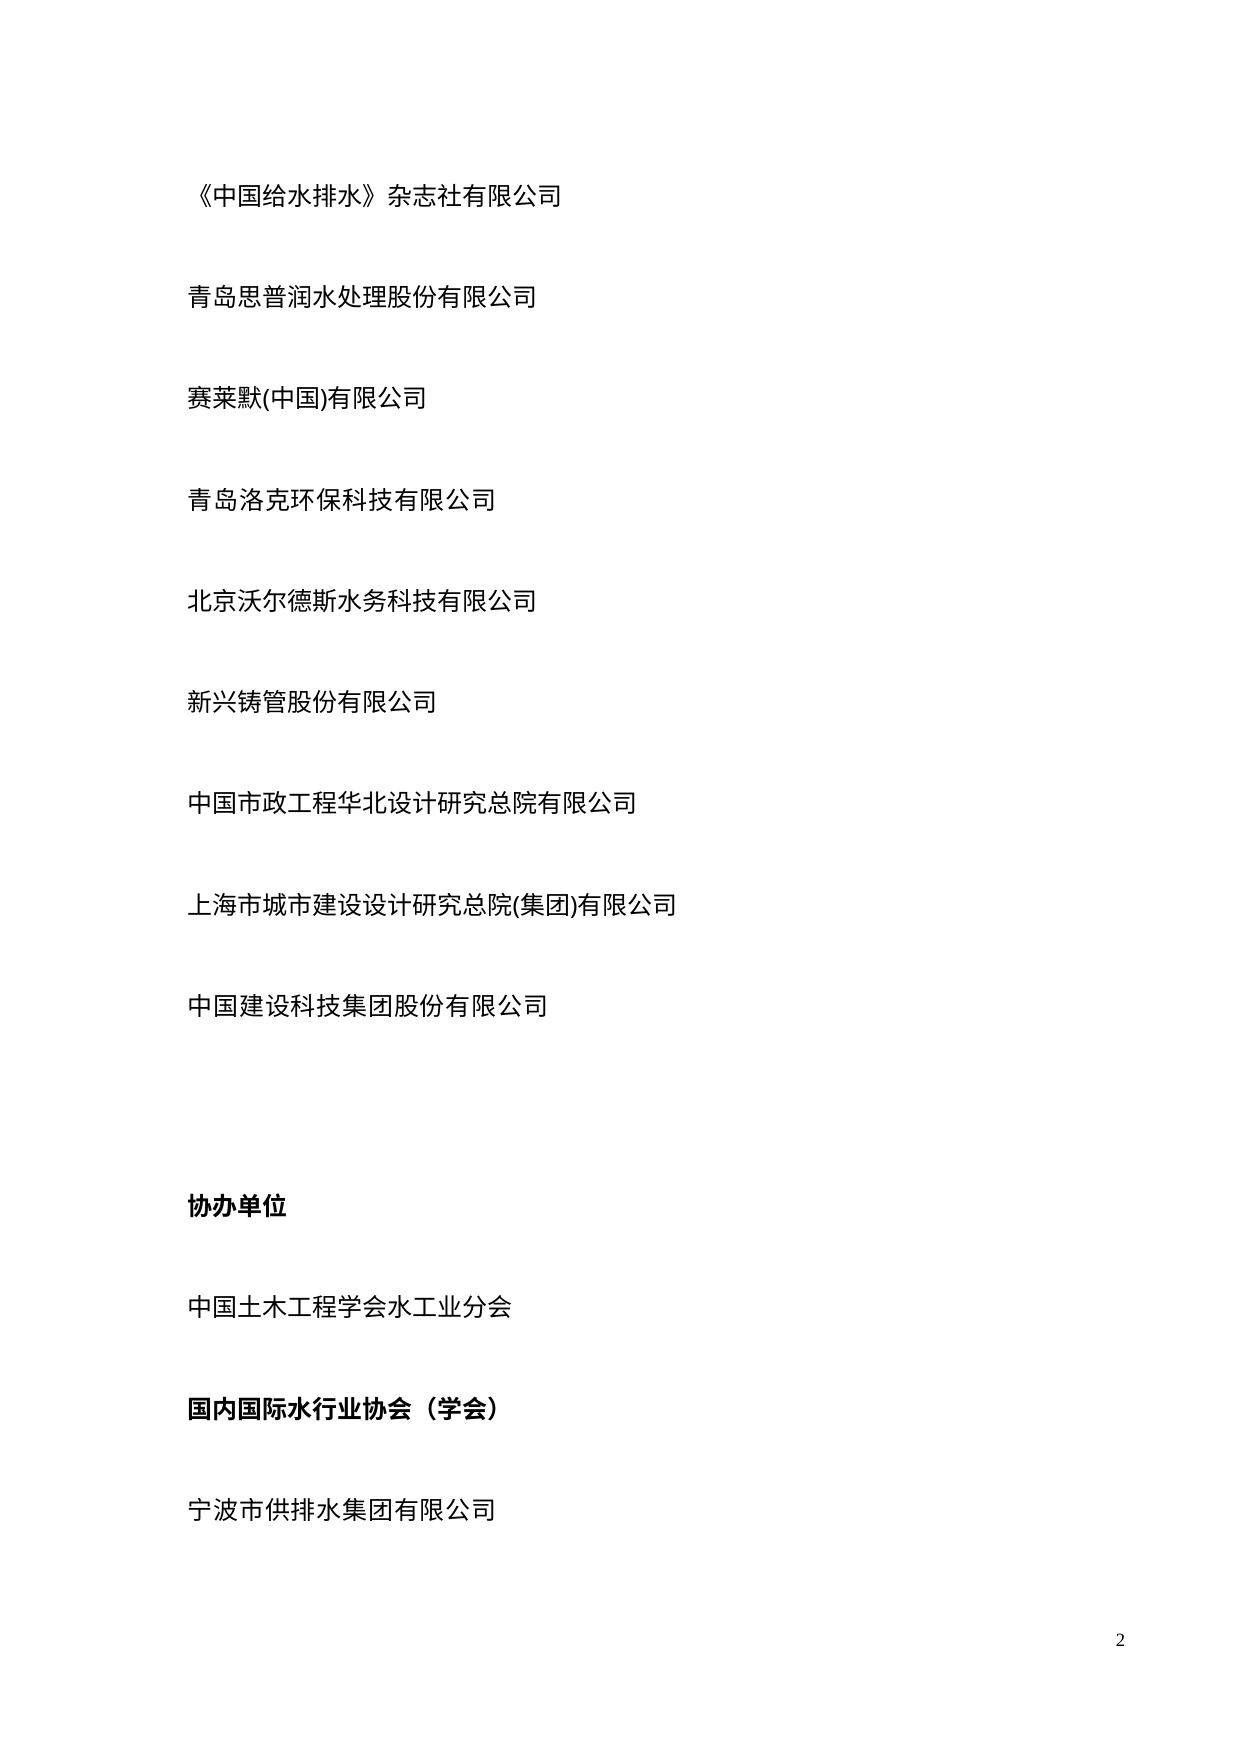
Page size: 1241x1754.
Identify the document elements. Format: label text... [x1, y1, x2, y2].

text 宁波市供排水集团有限公司 [187, 1476, 1125, 1541]
text 中国市政工程华北设计研究总院有限公司 [187, 769, 1125, 834]
text 青岛思普润水处理股份有限公司 [187, 263, 1125, 328]
text 北京沃尔德斯水务科技有限公司 [187, 567, 1125, 632]
text 国内国际水行业协会（学会） [187, 1375, 1125, 1440]
text 《中国给水排水》杂志社有限公司 [187, 162, 1125, 227]
text 赛莱默(中国)有限公司 [187, 364, 1125, 429]
text 中国建设科技集团股份有限公司 [187, 972, 1125, 1037]
text 中国土木工程学会水工业分会 [187, 1273, 1125, 1338]
text 青岛洛克环保科技有限公司 [187, 466, 1125, 531]
text 上海市城市建设设计研究总院(集团)有限公司 [187, 871, 1125, 936]
text 新兴铸管股份有限公司 [187, 668, 1125, 733]
text 协办单位 [187, 1172, 1125, 1237]
